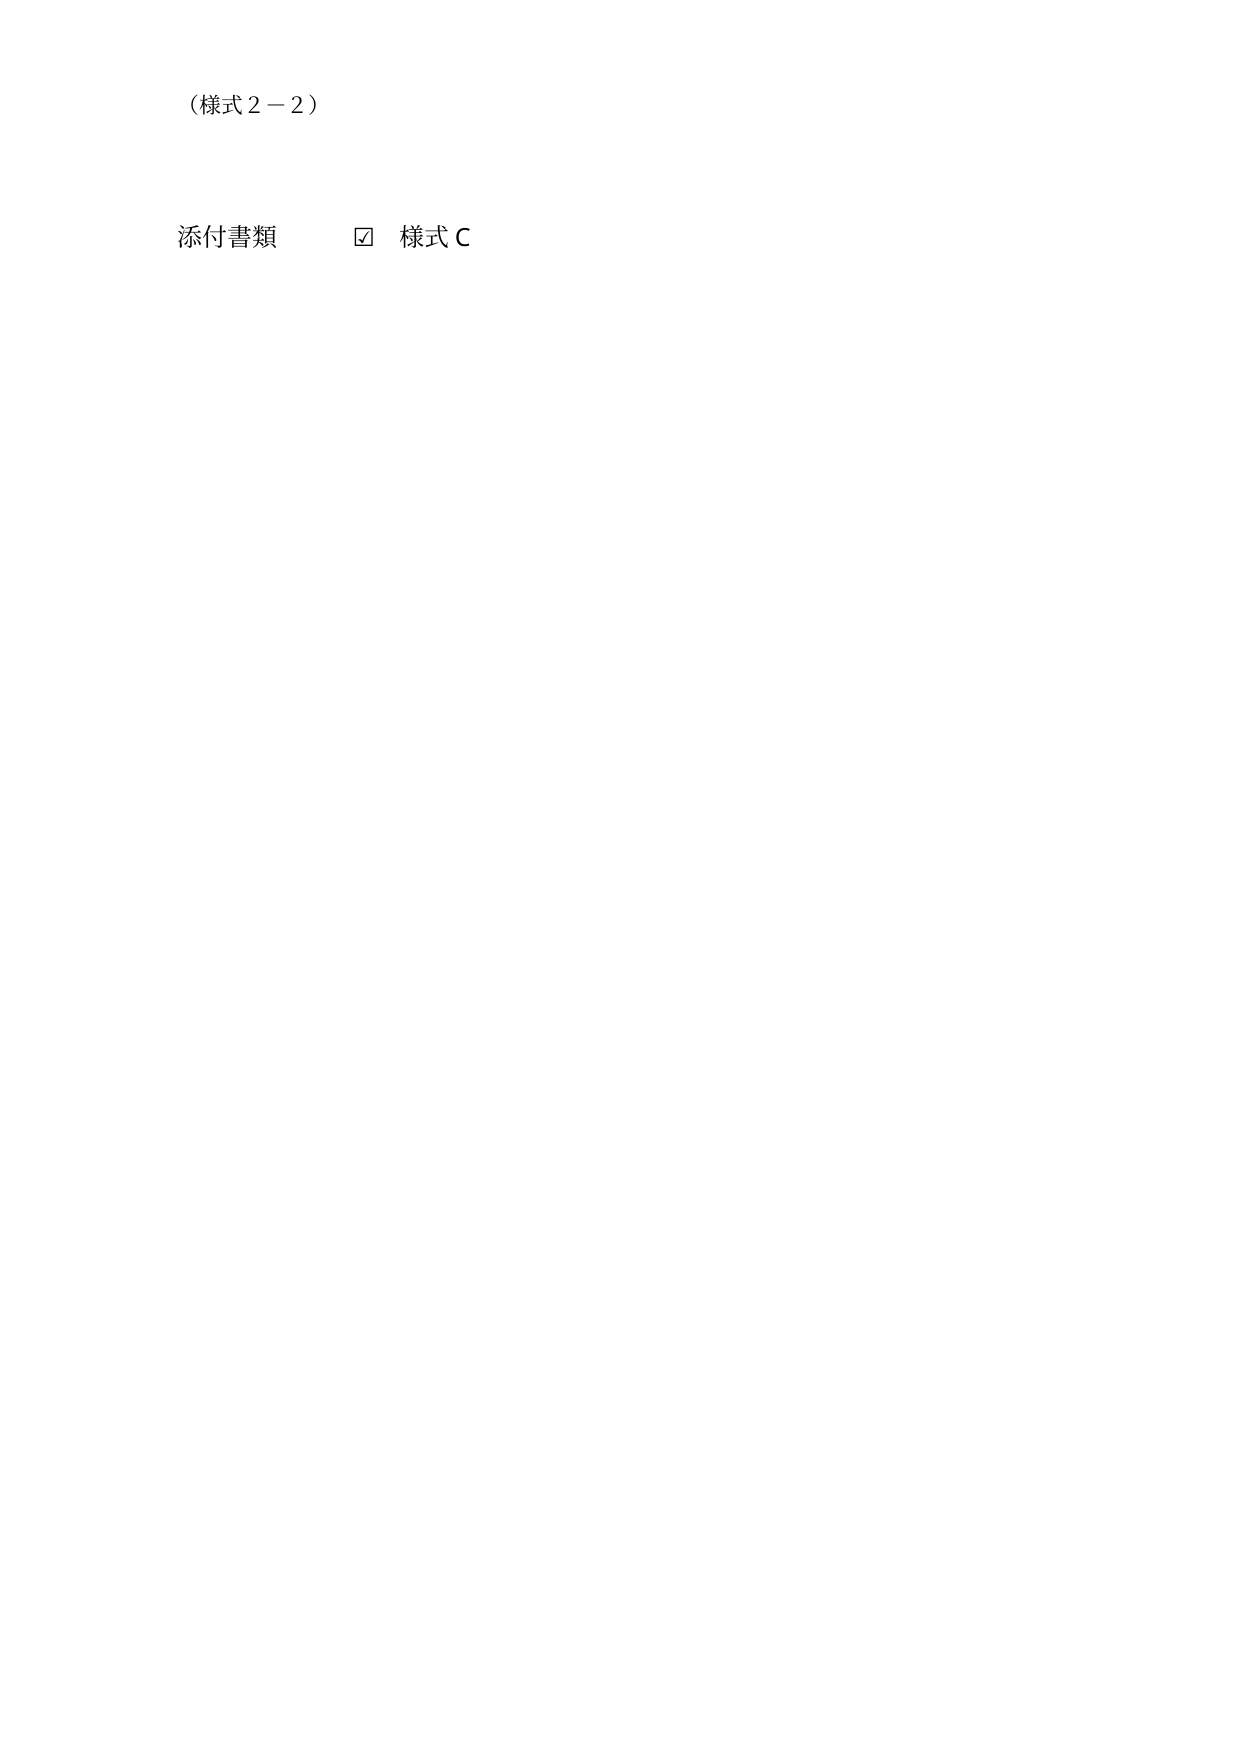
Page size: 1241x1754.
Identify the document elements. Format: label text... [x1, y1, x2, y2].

text 添付書類 ☑ 様式C [177, 217, 1063, 254]
